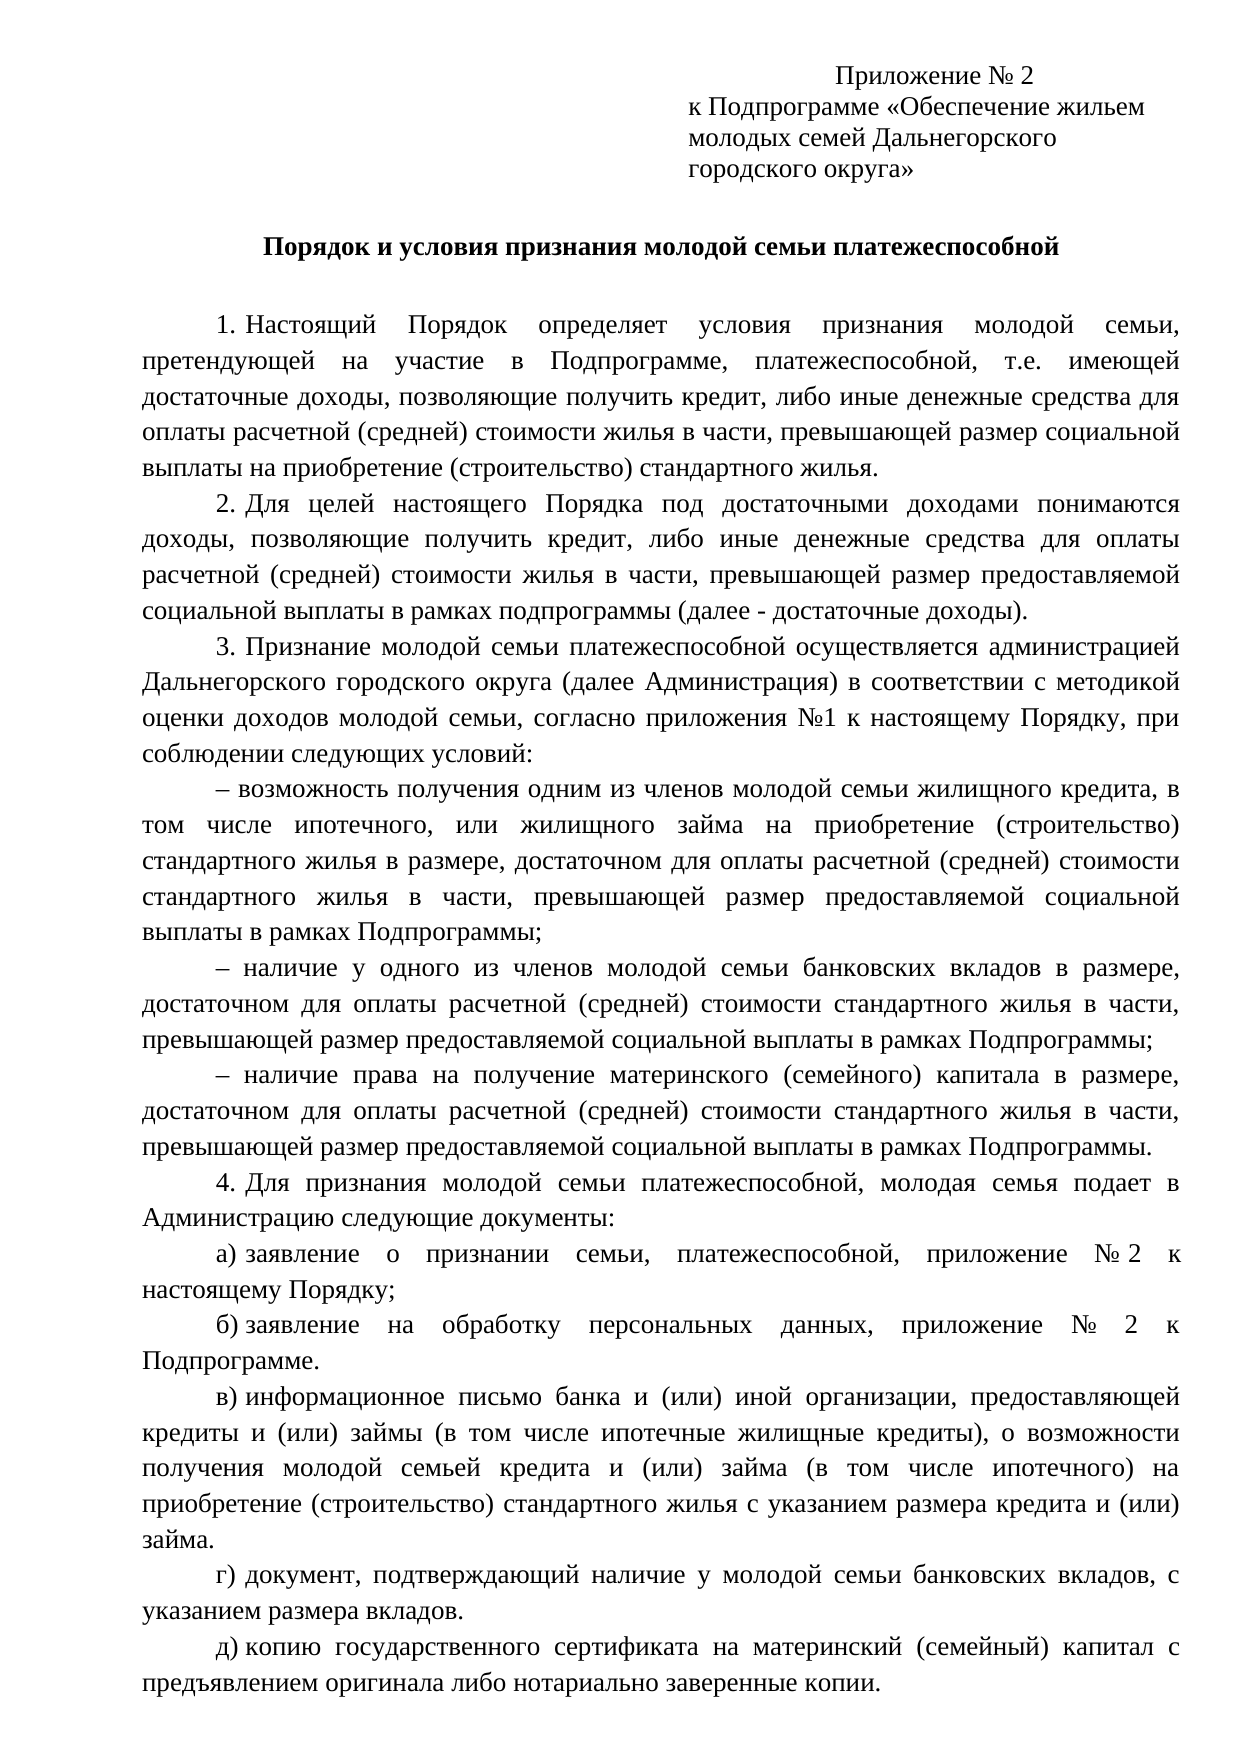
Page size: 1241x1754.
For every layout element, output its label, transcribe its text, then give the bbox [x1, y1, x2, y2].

text – возможность получения одним из членов молодой семьи жилищного кредита, в том числе ипотечного, или жилищного займа на приобретение (строительство) стандартного жилья в размере, достаточном для оплаты расчетной (средней) стоимости стандартного жилья в части, превышающей размер предоставляемой социальной выплаты в рамках Подпрограммы; [142, 773, 1181, 947]
list Для целей настоящего Порядка под достаточными доходами понимаются доходы, позволяющие получить кредит, либо иные денежные средства для оплаты расчетной (средней) стоимости жилья в части, превышающей размер предоставляемой социальной выплаты в рамках подпрограммы (далее - достаточные доходы). [142, 487, 1181, 625]
text Порядок и условия признания молодой семьи платежеспособной [142, 230, 1181, 261]
list копию государственного сертификата на материнский (семейный) капитал с предъявлением оригинала либо нотариально заверенные копии. [142, 1630, 1181, 1697]
text – наличие права на получение материнского (семейного) капитала в размере, достаточном для оплаты расчетной (средней) стоимости стандартного жилья в части, превышающей размер предоставляемой социальной выплаты в рамках Подпрограммы. [142, 1058, 1181, 1161]
list документ, подтверждающий наличие у молодой семьи банковских вкладов, с указанием размера вкладов. [142, 1559, 1181, 1626]
text – наличие у одного из членов молодой семьи банковских вкладов в размере, достаточном для оплаты расчетной (средней) стоимости стандартного жилья в части, превышающей размер предоставляемой социальной выплаты в рамках Подпрограммы; [142, 951, 1181, 1054]
list Признание молодой семьи платежеспособной осуществляется администрацией Дальнегорского городского округа (далее Администрация) в соответствии с методикой оценки доходов молодой семьи, согласно приложения №1 к настоящему Порядку, при соблюдении следующих условий: [142, 630, 1181, 768]
text к Подпрограмме «Обеспечение жильем молодых семей Дальнегорского городского округа» [688, 90, 1181, 184]
list заявление на обработку персональных данных, приложение № 2 к Подпрограмме. [142, 1308, 1181, 1375]
list заявление о признании семьи, платежеспособной, приложение № 2 к настоящему Порядку; [142, 1237, 1181, 1304]
list информационное письмо банка и (или) иной организации, предоставляющей кредиты и (или) займы (в том числе ипотечные жилищные кредиты), о возможности получения молодой семьей кредита и (или) займа (в том числе ипотечного) на приобретение (строительство) стандартного жилья с указанием размера кредита и (или) займа. [142, 1380, 1181, 1554]
text Приложение № 2 [688, 59, 1181, 90]
list Настоящий Порядок определяет условия признания молодой семьи, претендующей на участие в Подпрограмме, платежеспособной, т.е. имеющей достаточные доходы, позволяющие получить кредит, либо иные денежные средства для оплаты расчетной (средней) стоимости жилья в части, превышающей размер социальной выплаты на приобретение (строительство) стандартного жилья. [142, 308, 1181, 482]
list Для признания молодой семьи платежеспособной, молодая семья подает в Администрацию следующие документы: [142, 1166, 1181, 1232]
